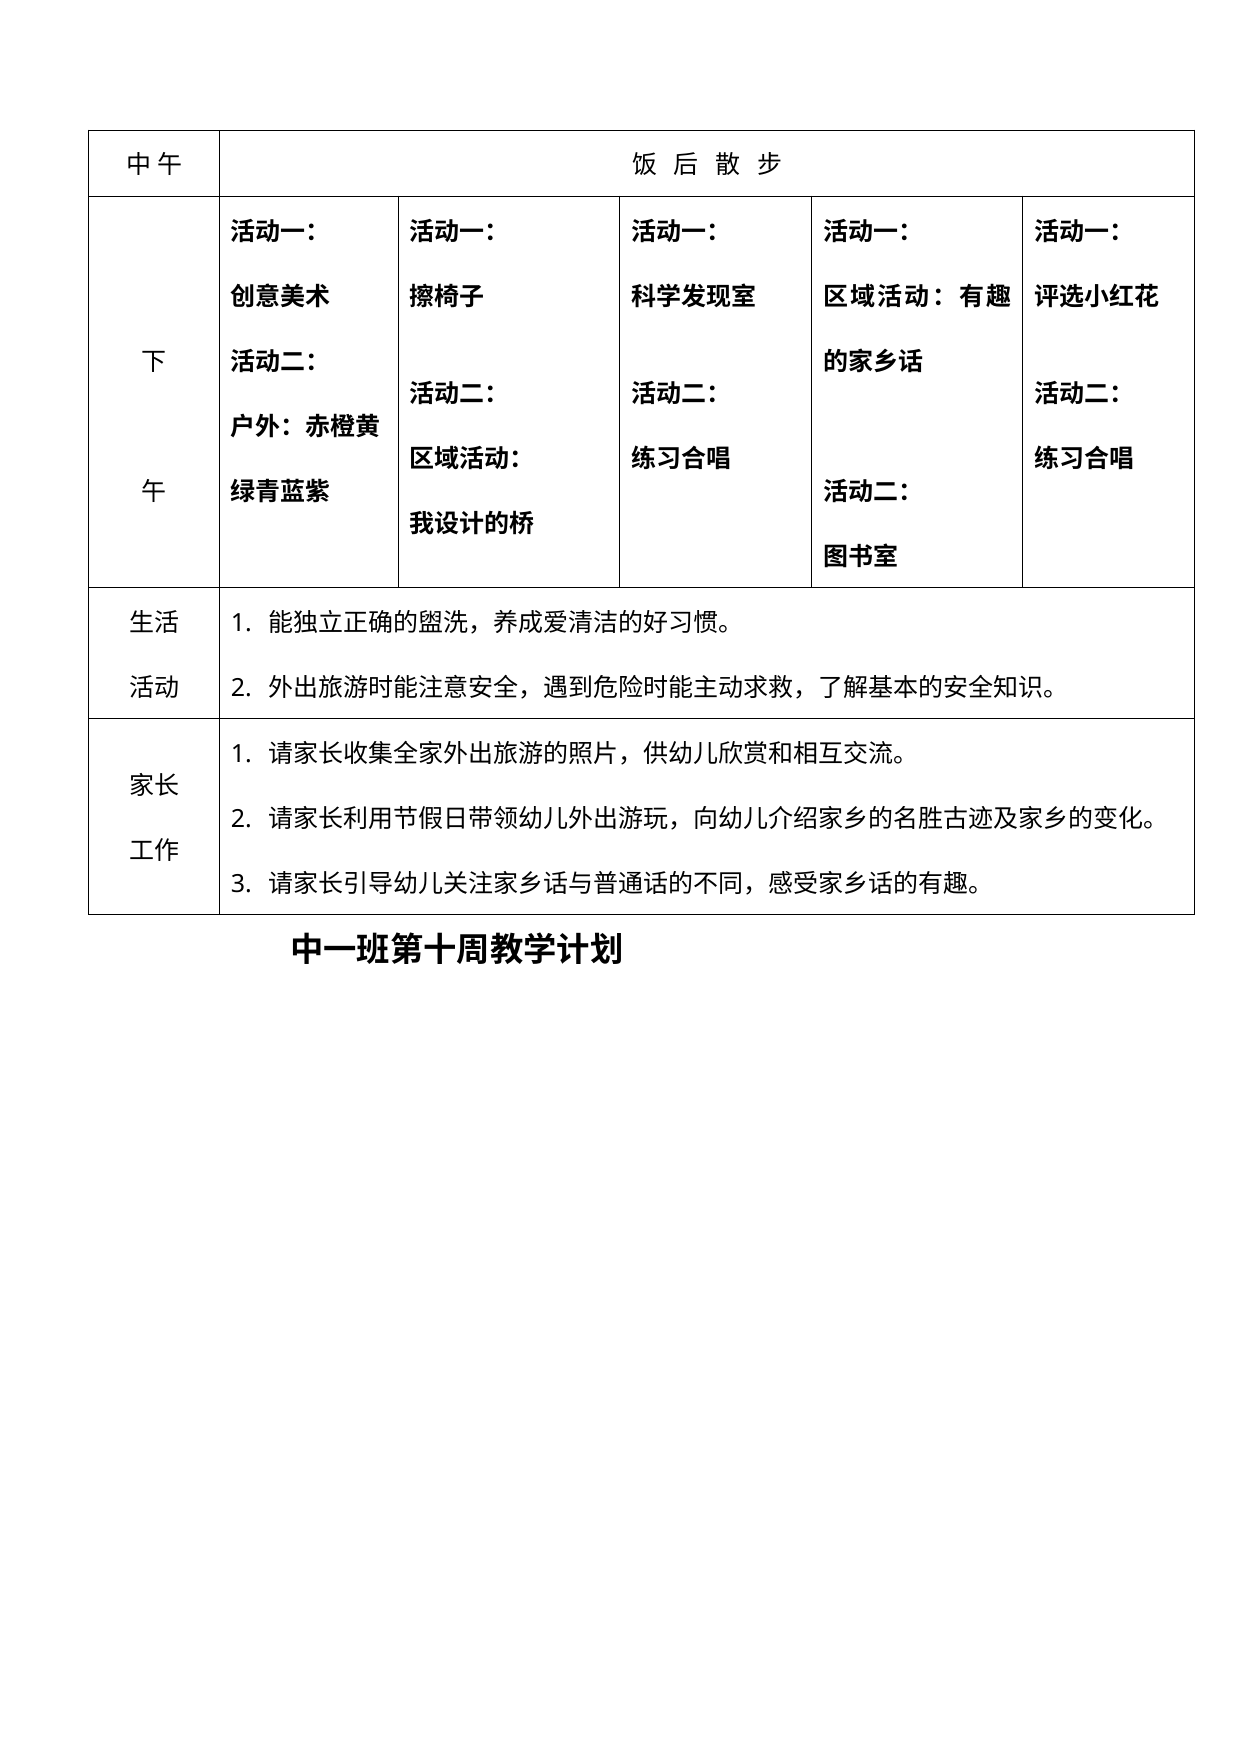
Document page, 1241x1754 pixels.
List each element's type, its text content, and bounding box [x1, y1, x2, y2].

table_header 中一班第十周教学计划 [220, 719, 1194, 914]
table_header 中一班第十周教学计划 [220, 131, 1194, 196]
table_header 中一班第十周教学计划 [89, 197, 219, 587]
table_header 中一班第十周教学计划 [89, 915, 1195, 980]
table_header 中一班第十周教学计划 [620, 197, 811, 587]
table_header 中一班第十周教学计划 [1023, 197, 1194, 587]
table_header 中一班第十周教学计划 [89, 131, 219, 196]
table_header 中一班第十周教学计划 [399, 197, 619, 587]
table_header 中一班第十周教学计划 [89, 719, 219, 914]
table_header 中一班第十周教学计划 [220, 588, 1194, 718]
table_header 中一班第十周教学计划 [89, 588, 219, 718]
table_header 中一班第十周教学计划 [812, 197, 1022, 587]
table_header 中一班第十周教学计划 [220, 197, 398, 587]
